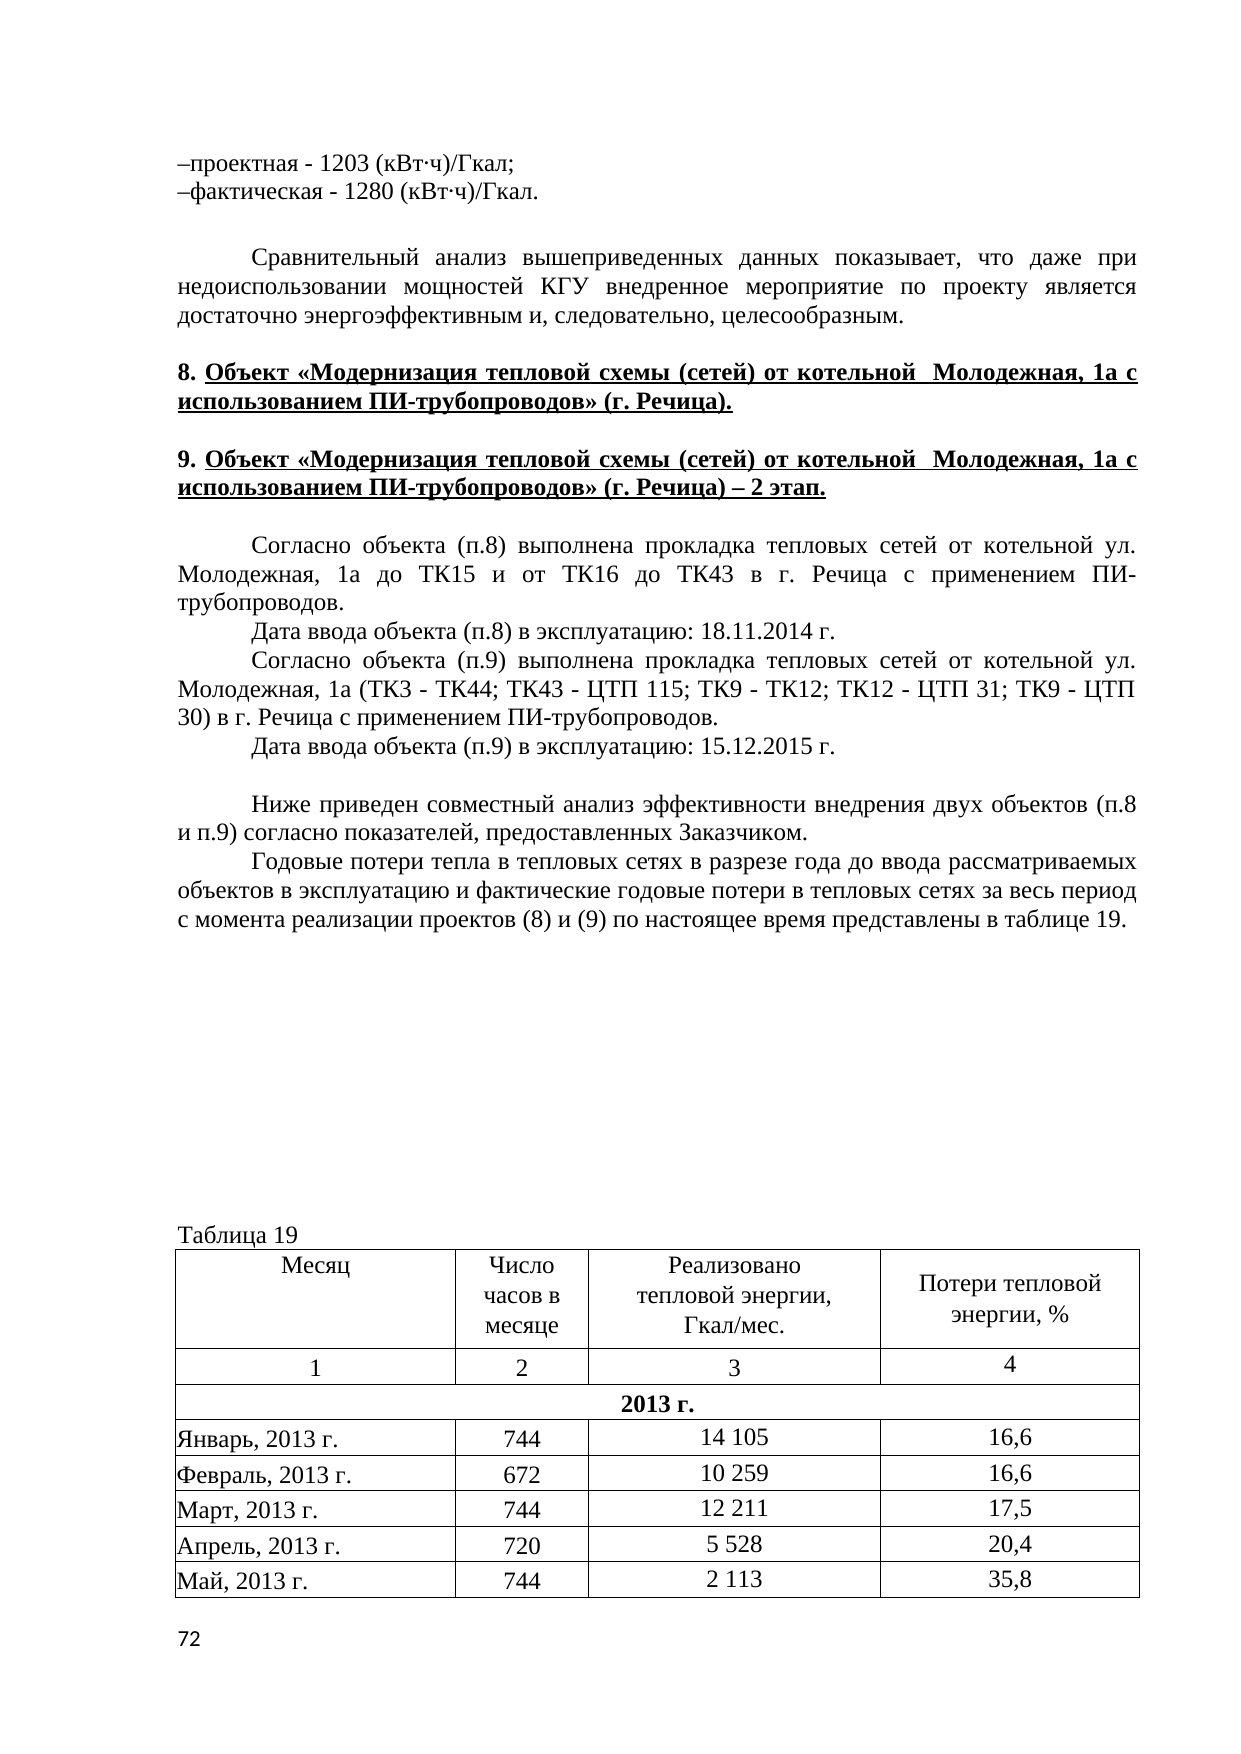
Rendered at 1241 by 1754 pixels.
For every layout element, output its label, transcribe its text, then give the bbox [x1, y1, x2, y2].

text Таблица 19 [177, 1220, 1138, 1249]
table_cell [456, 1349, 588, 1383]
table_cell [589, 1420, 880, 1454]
text Согласно объекта (п.9) выполнена прокладка тепловых сетей от котельной ул. Молодежная, 1а (ТК3 - ТК44; ТК43 - ЦТП 115; ТК9 - ТК12; ТК12 - ЦТП 31; ТК9 - ЦТП 30) в г. Речица с применением ПИ-трубопроводов. [177, 645, 1138, 731]
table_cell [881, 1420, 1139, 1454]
text –проектная - 1203 (кВт∙ч)/Гкал; [177, 148, 1138, 176]
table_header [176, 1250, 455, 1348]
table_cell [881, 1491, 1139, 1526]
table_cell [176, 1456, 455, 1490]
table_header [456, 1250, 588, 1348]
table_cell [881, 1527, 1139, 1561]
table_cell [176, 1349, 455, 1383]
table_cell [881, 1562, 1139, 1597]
text Дата ввода объекта (п.8) в эксплуатацию: 18.11.2014 г. [177, 616, 1138, 645]
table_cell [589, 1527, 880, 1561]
text 8. Объект «Модернизация тепловой схемы (сетей) от котельной Молодежная, 1а с использованием ПИ-трубопроводов» (г. Речица). [177, 357, 1138, 415]
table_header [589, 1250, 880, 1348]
text Ниже приведен совместный анализ эффективности внедрения двух объектов (п.8 и п.9) согласно показателей, предоставленных Заказчиком. [177, 789, 1138, 846]
text –фактическая - 1280 (кВт∙ч)/Гкал. [177, 176, 1138, 205]
text 9. Объект «Модернизация тепловой схемы (сетей) от котельной Молодежная, 1а с использованием ПИ-трубопроводов» (г. Речица) – 2 этап. [177, 444, 1138, 501]
text Годовые потери тепла в тепловых сетях в разрезе года до ввода рассматриваемых объектов в эксплуатацию и фактические годовые потери в тепловых сетях за весь период с момента реализации проектов (8) и (9) по настоящее время представлены в таблице 19. [177, 846, 1138, 932]
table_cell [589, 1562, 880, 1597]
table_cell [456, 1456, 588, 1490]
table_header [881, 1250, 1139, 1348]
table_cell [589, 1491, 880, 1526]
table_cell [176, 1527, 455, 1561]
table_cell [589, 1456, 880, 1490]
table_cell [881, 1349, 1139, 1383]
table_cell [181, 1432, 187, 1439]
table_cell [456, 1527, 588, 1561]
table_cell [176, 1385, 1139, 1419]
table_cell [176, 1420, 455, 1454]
text Сравнительный анализ вышеприведенных данных показывает, что даже при недоиспользовании мощностей КГУ внедренное мероприятие по проекту является достаточно энергоэффективным и, следовательно, целесообразным. [177, 242, 1138, 329]
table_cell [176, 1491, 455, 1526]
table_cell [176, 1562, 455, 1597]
text Согласно объекта (п.8) выполнена прокладка тепловых сетей от котельной ул. Молодежная, 1а до ТК15 и от ТК16 до ТК43 в г. Речица с применением ПИ-трубопроводов. [177, 530, 1138, 616]
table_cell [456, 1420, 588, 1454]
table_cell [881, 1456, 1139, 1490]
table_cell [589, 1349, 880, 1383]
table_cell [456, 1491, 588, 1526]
text Дата ввода объекта (п.9) в эксплуатацию: 15.12.2015 г. [177, 731, 1138, 760]
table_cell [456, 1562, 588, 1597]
